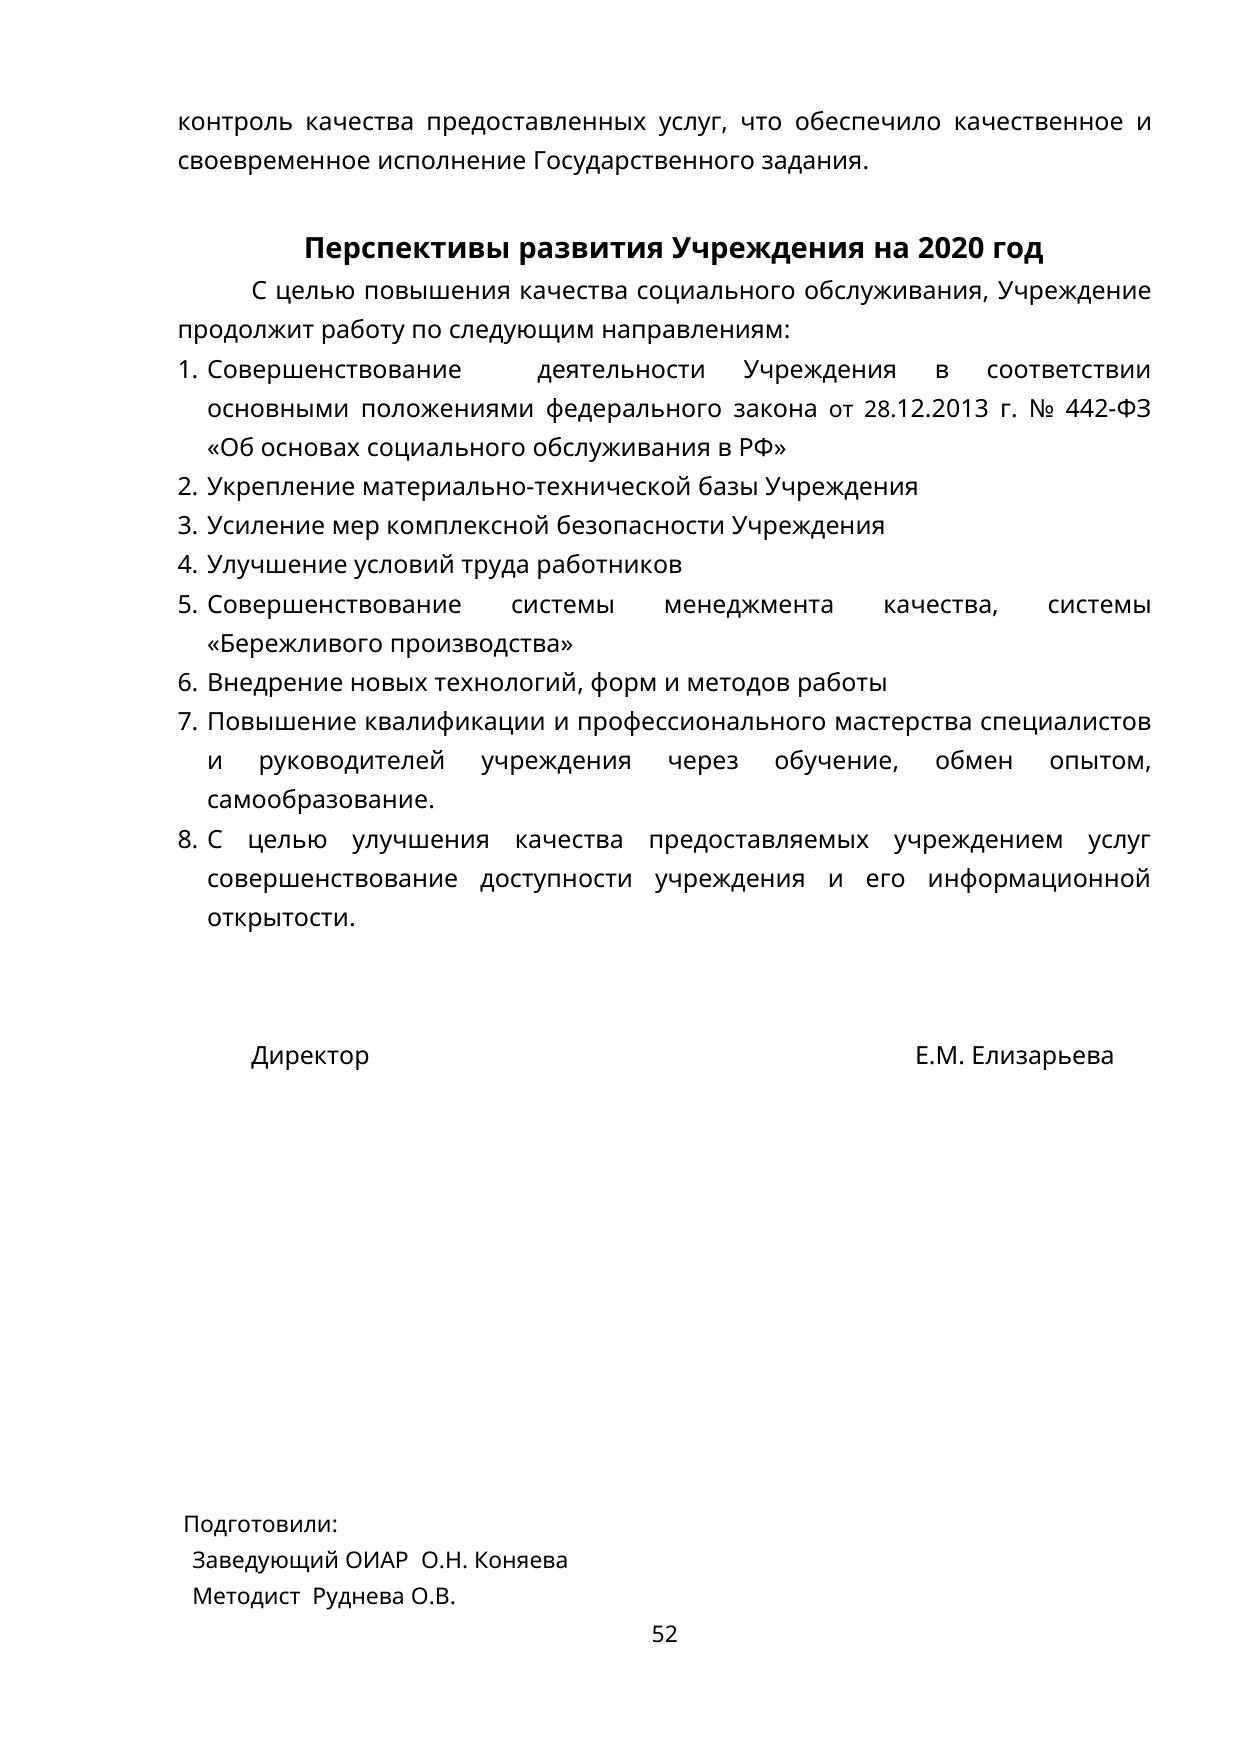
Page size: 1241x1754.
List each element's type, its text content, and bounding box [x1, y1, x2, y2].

list Повышение квалификации и профессионального мастерства специалистов и руководителей учреждения через обучение, обмен опытом, самообразование. [177, 704, 1152, 816]
list Усиление мер комплексной безопасности Учреждения [177, 508, 1152, 542]
list Укрепление материально-технической базы Учреждения [177, 469, 1152, 503]
text С целью повышения качества социального обслуживания, Учреждение продолжит работу по следующим направлениям: [177, 273, 1152, 346]
text Перспективы развития Учреждения на 2020 год [195, 227, 1152, 267]
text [177, 103, 1152, 177]
text Заведующий ОИАР О.Н. Коняева [177, 1544, 1152, 1576]
text Директор Е.М. Елизарьева [177, 1038, 1152, 1072]
list Улучшение условий труда работников [177, 547, 1152, 581]
text Методист Руднева О.В. [177, 1580, 1152, 1612]
text Подготовили: [177, 1508, 1152, 1540]
list Совершенствование деятельности Учреждения в соответствии основными положениями федерального закона от 28.12.2013 г. № 442-ФЗ «Об основах социального обслуживания в РФ» [177, 351, 1152, 464]
list С целью улучшения качества предоставляемых учреждением услуг совершенствование доступности учреждения и его информационной открытости. [177, 821, 1152, 934]
list Совершенствование системы менеджмента качества, системы «Бережливого производства» [177, 586, 1152, 659]
list Внедрение новых технологий, форм и методов работы [177, 665, 1152, 699]
